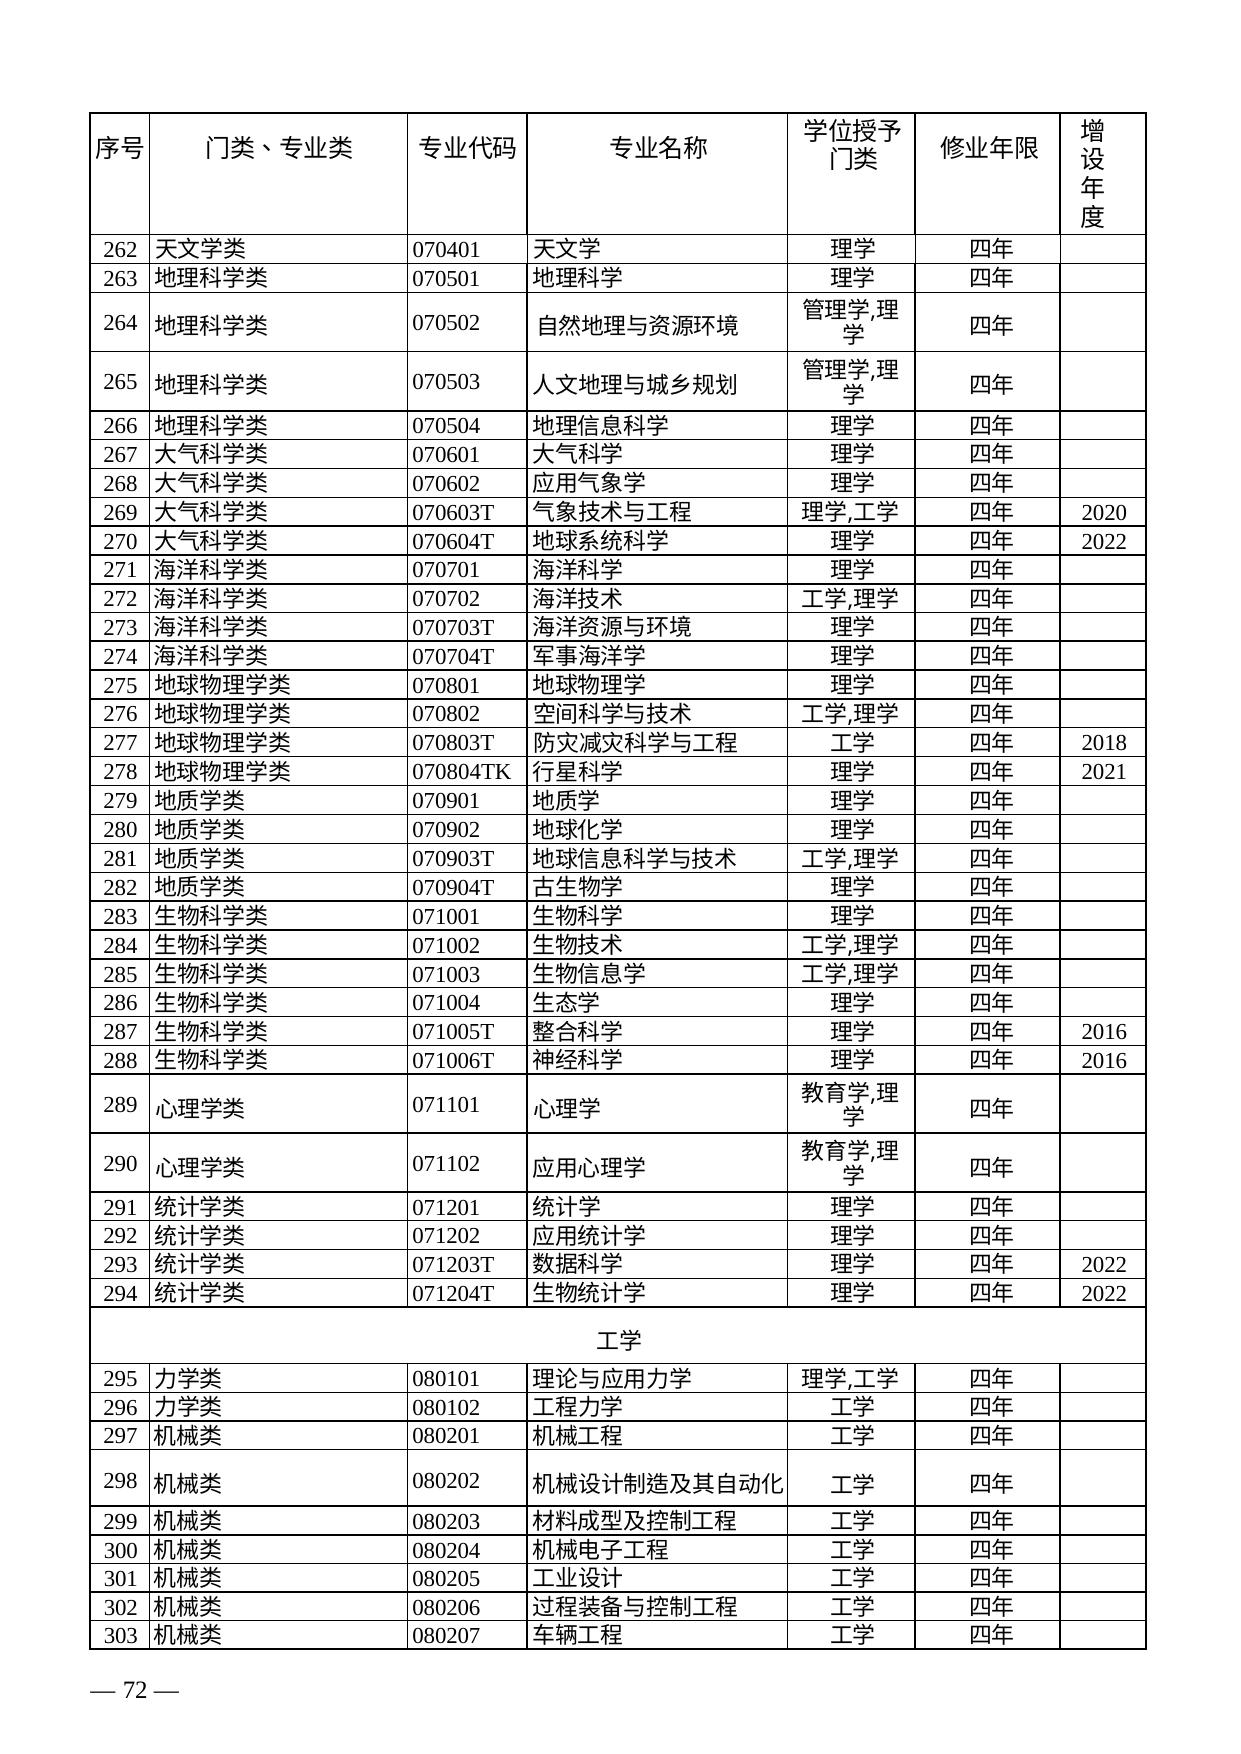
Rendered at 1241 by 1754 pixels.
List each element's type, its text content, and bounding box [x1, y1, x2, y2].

table_cell 293 [91, 1250, 149, 1277]
table_cell 理学 [788, 527, 914, 554]
table_cell 四年 [916, 556, 1059, 583]
table_cell 四年 [916, 293, 1059, 351]
table_cell [1061, 1507, 1145, 1534]
table_cell 地球物理学类 [150, 671, 407, 698]
table_cell 四年 [916, 1393, 1059, 1420]
table_cell [1061, 1134, 1145, 1191]
table_cell 海洋科学类 [150, 585, 407, 612]
table_cell 大气科学类 [150, 469, 407, 496]
table_cell 防灾减灾科学与工程 [528, 728, 787, 756]
table_cell 机械类 [150, 1593, 407, 1619]
table_cell 070901 [408, 786, 526, 814]
table_cell [1061, 412, 1145, 439]
table_cell 285 [91, 960, 149, 987]
table_cell 070601 [408, 440, 526, 467]
table_cell 车辆工程 [528, 1621, 787, 1648]
table_cell 工业设计 [528, 1564, 787, 1591]
table_cell [1061, 844, 1145, 872]
table_cell 理学 [788, 412, 914, 439]
table_cell 276 [91, 700, 149, 727]
table_cell 机械类 [150, 1621, 407, 1648]
table_cell 四年 [916, 1193, 1059, 1220]
table_cell 303 [91, 1621, 149, 1648]
table_cell 071204T [408, 1279, 526, 1306]
table_cell 080202 [408, 1450, 526, 1505]
table_cell 四年 [916, 1279, 1059, 1306]
table_cell 理学,工学 [788, 1364, 914, 1391]
table_cell [1061, 613, 1145, 640]
table_cell 应用心理学 [528, 1134, 787, 1191]
table_cell 工学,理学 [788, 700, 914, 727]
table_cell 理学 [788, 671, 914, 698]
table_cell 289 [91, 1075, 149, 1132]
table_cell 四年 [916, 1046, 1059, 1073]
table_cell 070604T [408, 527, 526, 554]
table_cell 理学 [788, 873, 914, 900]
table_cell 302 [91, 1593, 149, 1619]
table_cell 四年 [916, 613, 1059, 640]
table_cell 力学类 [150, 1364, 407, 1391]
table_cell 2018 [1061, 728, 1145, 756]
table_cell 理学 [788, 902, 914, 929]
table_cell 神经科学 [528, 1046, 787, 1073]
table_cell 机械类 [150, 1422, 407, 1449]
table_cell 四年 [916, 1134, 1059, 1191]
table_cell 自然地理与资源环境 [528, 293, 787, 351]
table_cell 071002 [408, 931, 526, 958]
table_cell [1061, 1221, 1145, 1248]
table_cell 070502 [408, 293, 526, 351]
table_cell 080203 [408, 1507, 526, 1534]
table_cell 071001 [408, 902, 526, 929]
table_cell 四年 [916, 902, 1059, 929]
table_cell 地理信息科学 [528, 412, 787, 439]
table_cell 070503 [408, 352, 526, 410]
table_cell 统计学类 [150, 1193, 407, 1220]
table_cell 理论与应用力学 [528, 1364, 787, 1391]
table_cell 应用气象学 [528, 469, 787, 496]
table_cell 数据科学 [528, 1250, 787, 1277]
table_cell [1061, 700, 1145, 727]
table_cell 295 [91, 1364, 149, 1391]
table_cell 070401 [408, 235, 527, 263]
table_cell 2022 [1061, 527, 1145, 554]
table_cell 四年 [916, 498, 1059, 525]
table_cell 工学 [788, 1536, 914, 1562]
table_cell 工学,理学 [788, 931, 914, 958]
table_cell 地球信息科学与技术 [528, 844, 787, 872]
table_header 修业年限 [916, 114, 1059, 233]
table_cell 四年 [916, 1621, 1059, 1648]
table_cell [1061, 235, 1145, 263]
table_cell 080204 [408, 1536, 526, 1562]
table_cell 地质学类 [150, 844, 407, 872]
table_cell 理学,工学 [788, 498, 914, 525]
table_cell 279 [91, 786, 149, 814]
table_cell 统计学类 [150, 1221, 407, 1248]
table_cell 070802 [408, 700, 526, 727]
table_cell 力学类 [150, 1393, 407, 1420]
table_cell 管理学,理 学 [788, 293, 914, 351]
table_cell 海洋科学类 [150, 556, 407, 583]
table_cell [1061, 1364, 1145, 1391]
table_cell 地质学类 [150, 873, 407, 900]
table_cell 工学,理学 [788, 844, 914, 872]
table_cell [1061, 988, 1145, 1016]
table_cell 四年 [916, 1422, 1059, 1449]
table_cell 四年 [916, 931, 1059, 958]
table_header 专业名称 [528, 114, 787, 233]
table_cell 四年 [916, 873, 1059, 900]
table_cell 四年 [916, 469, 1059, 496]
table_cell 四年 [916, 1017, 1059, 1044]
table_cell 生物技术 [528, 931, 787, 958]
table_cell 四年 [916, 585, 1059, 612]
table_cell 理学 [788, 264, 914, 292]
table_cell 268 [91, 469, 149, 496]
table_cell 机械电子工程 [528, 1536, 787, 1562]
table_cell 理学 [788, 1017, 914, 1044]
table_cell 机械类 [150, 1450, 407, 1505]
table_cell 四年 [916, 1536, 1059, 1562]
table_cell 地球系统科学 [528, 527, 787, 554]
table_cell 统计学 [528, 1193, 787, 1220]
table_cell 262 [91, 235, 149, 263]
table_cell 四年 [916, 786, 1059, 814]
table_cell [1061, 1621, 1145, 1648]
table_cell 2016 [1061, 1046, 1145, 1073]
table_cell 海洋科学类 [150, 642, 407, 669]
table_cell [1061, 1564, 1145, 1591]
table_cell [1061, 352, 1145, 410]
table_cell [1061, 960, 1145, 987]
table_cell 294 [91, 1279, 149, 1306]
table_cell 工学,理学 [788, 960, 914, 987]
table_cell 280 [91, 815, 149, 843]
table_cell 生物科学类 [150, 902, 407, 929]
table_cell 理学 [788, 1250, 914, 1277]
table_cell [1061, 585, 1145, 612]
table_cell 080201 [408, 1422, 526, 1449]
table_cell 工学 [788, 1593, 914, 1619]
table_cell [1061, 815, 1145, 843]
table_cell 气象技术与工程 [528, 498, 787, 525]
table_cell 290 [91, 1134, 149, 1191]
table_cell 工学 [788, 1450, 914, 1505]
table_cell 理学 [788, 440, 914, 467]
table_cell 工学 [788, 1422, 914, 1449]
table_cell 273 [91, 613, 149, 640]
table_cell [1061, 1593, 1145, 1619]
table_cell 理学 [788, 757, 914, 785]
table_cell 地质学类 [150, 815, 407, 843]
table_cell 071005T [408, 1017, 526, 1044]
table_cell 理学 [788, 1046, 914, 1073]
table_cell 277 [91, 728, 149, 756]
table_cell 应用统计学 [528, 1221, 787, 1248]
table_cell 071006T [408, 1046, 526, 1073]
table_cell 301 [91, 1564, 149, 1591]
table_cell 四年 [916, 1507, 1059, 1534]
table_cell 统计学类 [150, 1279, 407, 1306]
table_cell [1061, 469, 1145, 496]
table_cell 机械设计制造及其自动化 [528, 1450, 787, 1505]
table_cell 070602 [408, 469, 526, 496]
table_cell 264 [91, 293, 149, 351]
table_cell 工学 [788, 1393, 914, 1420]
table_cell 2022 [1061, 1250, 1145, 1277]
table_cell 生物科学类 [150, 960, 407, 987]
table_cell 工学 [788, 1564, 914, 1591]
table_cell [1061, 671, 1145, 698]
table_cell [1061, 873, 1145, 900]
table_cell 机械类 [150, 1507, 407, 1534]
table_cell [1061, 931, 1145, 958]
table_cell 080205 [408, 1564, 526, 1591]
table_header 专业代码 [408, 114, 526, 233]
table_cell [1061, 786, 1145, 814]
table_cell 2016 [1061, 1017, 1145, 1044]
table_cell 四年 [916, 352, 1059, 410]
table_cell 070801 [408, 671, 526, 698]
table_cell 地理科学类 [150, 264, 407, 292]
table_cell 2020 [1061, 498, 1145, 525]
table_cell 071003 [408, 960, 526, 987]
table_cell 070704T [408, 642, 526, 669]
table_cell 四年 [916, 1221, 1059, 1248]
table_cell 265 [91, 352, 149, 410]
table_cell 297 [91, 1422, 149, 1449]
table_cell [1061, 1075, 1145, 1132]
table_cell 070903T [408, 844, 526, 872]
table_cell [1061, 293, 1145, 351]
table_cell 284 [91, 931, 149, 958]
table_cell [1061, 1393, 1145, 1420]
table_header 增设 年度 [1061, 114, 1145, 233]
table_cell [1061, 1422, 1145, 1449]
table_cell 070703T [408, 613, 526, 640]
table_cell [1061, 642, 1145, 669]
table_cell 材料成型及控制工程 [528, 1507, 787, 1534]
table_cell 天文学 [528, 235, 787, 263]
table_cell 071201 [408, 1193, 526, 1220]
table_cell 理学 [788, 1193, 914, 1220]
table_cell 287 [91, 1017, 149, 1044]
table_cell 296 [91, 1393, 149, 1420]
table_cell 地球化学 [528, 815, 787, 843]
table_cell 生物统计学 [528, 1279, 787, 1306]
table_cell [1061, 1193, 1145, 1220]
table_cell 080102 [408, 1393, 526, 1420]
table_cell 四年 [916, 728, 1059, 756]
table_cell 四年 [916, 815, 1059, 843]
table_cell [1061, 1450, 1145, 1505]
table_cell 地球物理学 [528, 671, 787, 698]
table_cell 大气科学 [528, 440, 787, 467]
table_cell 286 [91, 988, 149, 1016]
table_cell 四年 [916, 440, 1059, 467]
table_cell 071102 [408, 1134, 526, 1191]
table_cell 理学 [788, 786, 914, 814]
table_cell 理学 [788, 988, 914, 1016]
table_cell 大气科学类 [150, 440, 407, 467]
table_cell 288 [91, 1046, 149, 1073]
table_cell 2021 [1061, 757, 1145, 785]
table_cell 071101 [408, 1075, 526, 1132]
table_cell 过程装备与控制工程 [528, 1593, 787, 1619]
table_cell 四年 [916, 1075, 1059, 1132]
table_cell 教育学,理 学 [788, 1134, 914, 1191]
table_cell 工程力学 [528, 1393, 787, 1420]
table_cell [1061, 902, 1145, 929]
table_cell 071004 [408, 988, 526, 1016]
table_cell 080207 [408, 1621, 526, 1648]
table_cell 理学 [788, 815, 914, 843]
table_cell 四年 [916, 960, 1059, 987]
table_cell 统计学类 [150, 1250, 407, 1277]
table_cell 070603T [408, 498, 526, 525]
table_cell 281 [91, 844, 149, 872]
table_cell 军事海洋学 [528, 642, 787, 669]
table_cell 心理学类 [150, 1134, 407, 1191]
table_cell 海洋资源与环境 [528, 613, 787, 640]
table_cell 267 [91, 440, 149, 467]
table_cell 四年 [916, 1250, 1059, 1277]
table_cell 070702 [408, 585, 526, 612]
table_cell 263 [91, 264, 149, 292]
table_cell 271 [91, 556, 149, 583]
table_cell 地球物理学类 [150, 728, 407, 756]
table_cell 心理学类 [150, 1075, 407, 1132]
table_cell 地质学类 [150, 786, 407, 814]
table_cell 四年 [916, 642, 1059, 669]
table_cell 机械类 [150, 1536, 407, 1562]
table_cell 工学 [788, 1621, 914, 1648]
table_cell 地理科学类 [150, 293, 407, 351]
table_cell 四年 [916, 1564, 1059, 1591]
table_cell 272 [91, 585, 149, 612]
table_cell 270 [91, 527, 149, 554]
table_cell 理学 [788, 1279, 914, 1306]
table_cell 生态学 [528, 988, 787, 1016]
table_cell 生物科学类 [150, 988, 407, 1016]
table_cell 地理科学 [528, 264, 787, 292]
table_cell 071202 [408, 1221, 526, 1248]
table_cell 300 [91, 1536, 149, 1562]
table_cell 大气科学类 [150, 498, 407, 525]
table_cell 地球物理学类 [150, 700, 407, 727]
table_cell 生物科学 [528, 902, 787, 929]
table_cell 266 [91, 412, 149, 439]
table_cell 070803T [408, 728, 526, 756]
table_cell 283 [91, 902, 149, 929]
table_cell [1061, 264, 1145, 292]
table_cell 080206 [408, 1593, 526, 1619]
table_cell 海洋科学 [528, 556, 787, 583]
table_cell 教育学,理 学 [788, 1075, 914, 1132]
table_cell 理学 [788, 235, 915, 263]
table_cell 工学 [91, 1308, 1145, 1363]
table_cell 生物科学类 [150, 1017, 407, 1044]
table_cell 292 [91, 1221, 149, 1248]
table_cell 291 [91, 1193, 149, 1220]
table_header 门类、专业类 [150, 114, 407, 233]
table_cell 古生物学 [528, 873, 787, 900]
table_cell 274 [91, 642, 149, 669]
table_cell 海洋技术 [528, 585, 787, 612]
table_cell 大气科学类 [150, 527, 407, 554]
table_cell 地球物理学类 [150, 757, 407, 785]
table_cell 管理学,理 学 [788, 352, 914, 410]
table_cell 四年 [916, 527, 1059, 554]
table_cell 理学 [788, 1221, 914, 1248]
table_cell [1061, 556, 1145, 583]
table_header 序号 [91, 114, 149, 233]
table_cell 工学 [788, 1507, 914, 1534]
table_cell 工学 [788, 728, 914, 756]
table_cell 理学 [788, 613, 914, 640]
table_cell 机械类 [150, 1564, 407, 1591]
table_cell 理学 [788, 642, 914, 669]
table_cell 071203T [408, 1250, 526, 1277]
table_cell 地质学 [528, 786, 787, 814]
table_cell 四年 [916, 235, 1060, 263]
table_cell 海洋科学类 [150, 613, 407, 640]
table_cell 四年 [916, 700, 1059, 727]
table_cell 299 [91, 1507, 149, 1534]
table_cell 070804TK [408, 757, 526, 785]
table_cell [1061, 1536, 1145, 1562]
table_cell 四年 [916, 412, 1059, 439]
table_cell 理学 [788, 469, 914, 496]
table_cell 四年 [916, 1593, 1059, 1619]
table_cell 275 [91, 671, 149, 698]
table_cell 整合科学 [528, 1017, 787, 1044]
table_cell 070701 [408, 556, 526, 583]
table_cell 2022 [1061, 1279, 1145, 1306]
table_cell 四年 [916, 1450, 1059, 1505]
table_cell 282 [91, 873, 149, 900]
table_cell 四年 [916, 844, 1059, 872]
table_cell 080101 [408, 1364, 526, 1391]
table_cell 四年 [916, 671, 1059, 698]
table_cell 心理学 [528, 1075, 787, 1132]
table_cell [1061, 440, 1145, 467]
table_cell 机械工程 [528, 1422, 787, 1449]
table_cell 269 [91, 498, 149, 525]
table_cell 四年 [916, 757, 1059, 785]
table_cell 天文学类 [150, 235, 407, 263]
table_cell 070902 [408, 815, 526, 843]
table_cell 生物科学类 [150, 931, 407, 958]
table_cell 298 [91, 1450, 149, 1505]
table_cell 生物科学类 [150, 1046, 407, 1073]
table_cell 理学 [788, 556, 914, 583]
table_header 学位授予 门类 [788, 114, 914, 233]
table_cell 生物信息学 [528, 960, 787, 987]
table_cell 070501 [408, 264, 526, 292]
table_cell 四年 [916, 264, 1059, 292]
table_cell 四年 [916, 1364, 1059, 1391]
table_cell 地理科学类 [150, 412, 407, 439]
table_cell 070504 [408, 412, 526, 439]
table_cell 工学,理学 [788, 585, 914, 612]
table_cell 四年 [916, 988, 1059, 1016]
table_cell 行星科学 [528, 757, 787, 785]
table_cell 人文地理与城乡规划 [528, 352, 787, 410]
table_cell 070904T [408, 873, 526, 900]
table_cell 地理科学类 [150, 352, 407, 410]
table_cell 空间科学与技术 [528, 700, 787, 727]
table_cell 278 [91, 757, 149, 785]
